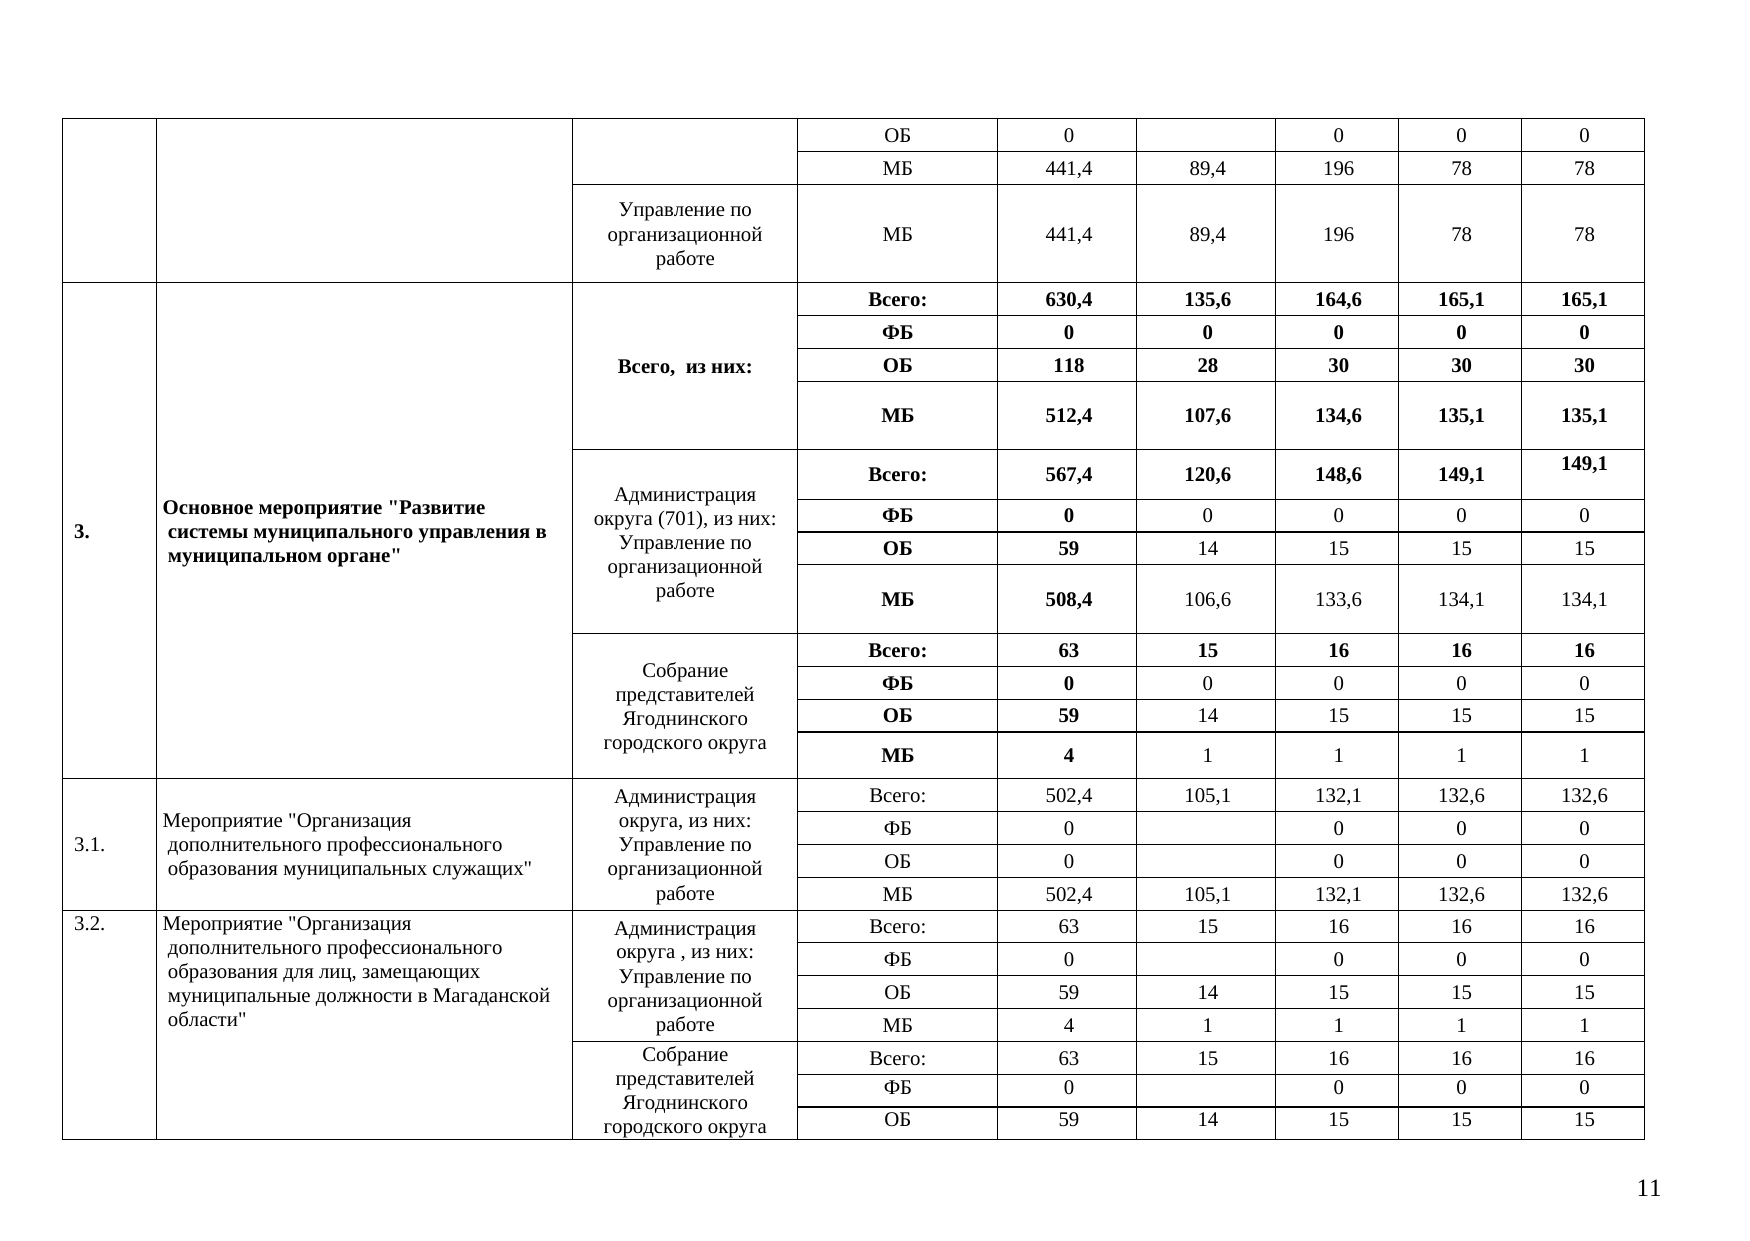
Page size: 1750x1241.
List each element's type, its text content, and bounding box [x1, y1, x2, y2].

table_cell 107,6 [1137, 382, 1275, 449]
table_cell 0 [1137, 500, 1275, 531]
table_cell Всего, из них: [573, 283, 797, 449]
table_cell 16 [1522, 634, 1644, 666]
table_cell 1 [1137, 1009, 1275, 1041]
table_cell 0 [1522, 119, 1644, 151]
table_cell 148,6 [1276, 450, 1398, 498]
table_cell 15 [1522, 700, 1644, 731]
table_cell 14 [1137, 533, 1275, 564]
table_cell 0 [1276, 119, 1398, 151]
table_cell 0 [1276, 943, 1398, 975]
table_cell 3.1. [63, 779, 156, 909]
table_cell 0 [1522, 1075, 1644, 1106]
table_cell 502,4 [998, 779, 1136, 811]
table_cell Мероприятие "Организация дополнительного профессионального образования для лиц, замещающих муниципальные должности в Магаданской области" [157, 911, 572, 1139]
table_cell 1 [1399, 733, 1521, 778]
table_cell 0 [1399, 845, 1521, 877]
table_cell 132,1 [1276, 779, 1398, 811]
table_cell 59 [998, 533, 1136, 564]
table_cell 1 [1137, 733, 1275, 778]
table_cell 16 [1522, 1042, 1644, 1073]
table_cell 15 [1399, 976, 1521, 1008]
table_cell ОБ [798, 976, 997, 1008]
table_cell 0 [1399, 500, 1521, 531]
table_cell 196 [1276, 152, 1398, 184]
table_cell 196 [1276, 185, 1398, 282]
table_cell 0 [998, 812, 1136, 844]
table_cell 441,4 [998, 185, 1136, 282]
table_cell 15 [1399, 700, 1521, 731]
table_cell ОБ [798, 119, 997, 151]
table_cell 0 [998, 119, 1136, 151]
table_cell 1 [1399, 1009, 1521, 1041]
table_cell 14 [1137, 1108, 1275, 1139]
table_cell 0 [1399, 667, 1521, 698]
table_cell 15 [1137, 911, 1275, 942]
table_cell 132,6 [1399, 878, 1521, 909]
table_cell 15 [1276, 1108, 1398, 1139]
table_cell 0 [1276, 1075, 1398, 1106]
table_cell 89,4 [1137, 185, 1275, 282]
table_cell 59 [998, 700, 1136, 731]
table_cell 134,1 [1399, 565, 1521, 633]
table_cell 28 [1137, 349, 1275, 381]
table_cell [1137, 119, 1275, 151]
table_cell Мероприятие "Организация дополнительного профессионального образования муниципальных служащих" [157, 779, 572, 909]
table_cell 120,6 [1137, 450, 1275, 498]
table_cell 0 [1276, 845, 1398, 877]
table_cell 16 [1399, 911, 1521, 942]
table_cell 567,4 [998, 450, 1136, 498]
table_cell Всего: [798, 283, 997, 315]
table_cell [1137, 943, 1275, 975]
table_cell 59 [998, 1108, 1136, 1139]
table_cell Всего: [798, 634, 997, 666]
table_cell 15 [1522, 976, 1644, 1008]
table_cell 132,6 [1522, 779, 1644, 811]
table_cell 15 [1276, 700, 1398, 731]
table_cell 63 [998, 911, 1136, 942]
table_cell Всего: [798, 779, 997, 811]
table_cell 132,1 [1276, 878, 1398, 909]
table_cell 4 [998, 1009, 1136, 1041]
table_cell 3. [63, 283, 156, 778]
table_cell 16 [1399, 1042, 1521, 1073]
table_cell 630,4 [998, 283, 1136, 315]
table_cell 0 [998, 500, 1136, 531]
table_cell 134,1 [1522, 565, 1644, 633]
table_cell Управление по организационной работе [573, 185, 797, 282]
table_cell 512,4 [998, 382, 1136, 449]
table_cell 0 [998, 943, 1136, 975]
table_cell Основное мероприятие "Развитие системы муниципального управления в муниципальном органе" [157, 283, 572, 778]
table_cell ФБ [798, 667, 997, 698]
table_cell ОБ [798, 1108, 997, 1139]
table_cell 135,1 [1399, 382, 1521, 449]
table_cell 15 [1522, 1108, 1644, 1139]
table_cell 16 [1522, 911, 1644, 942]
table_cell 0 [998, 1075, 1136, 1106]
table_cell Администрация округа, из них: Управление по организационной работе [573, 779, 797, 909]
table_cell 78 [1399, 152, 1521, 184]
table_cell Всего: [798, 450, 997, 498]
table_cell 502,4 [998, 878, 1136, 909]
table_cell 30 [1522, 349, 1644, 381]
table_cell 106,6 [1137, 565, 1275, 633]
table_cell [1137, 1075, 1275, 1106]
table_cell ОБ [798, 700, 997, 731]
table_cell 105,1 [1137, 878, 1275, 909]
table_cell 15 [1276, 976, 1398, 1008]
table_cell МБ [798, 733, 997, 778]
table_cell 0 [1276, 812, 1398, 844]
table_cell МБ [798, 152, 997, 184]
table_cell 0 [1399, 1075, 1521, 1106]
table_cell 15 [1399, 533, 1521, 564]
table_cell 16 [1276, 1042, 1398, 1073]
table_cell 0 [1276, 667, 1398, 698]
table_cell 0 [1522, 667, 1644, 698]
table_cell 78 [1522, 152, 1644, 184]
table_cell 16 [1276, 911, 1398, 942]
table_cell 441,4 [998, 152, 1136, 184]
table_cell 3.2. [63, 911, 156, 1139]
table_cell 132,6 [1399, 779, 1521, 811]
table_cell 1 [1522, 1009, 1644, 1041]
table_cell ФБ [798, 1075, 997, 1106]
table_cell 63 [998, 1042, 1136, 1073]
table_cell 15 [1522, 533, 1644, 564]
table_cell 0 [1399, 316, 1521, 348]
table_cell 0 [998, 667, 1136, 698]
table_cell 0 [1399, 943, 1521, 975]
table_cell 4 [998, 733, 1136, 778]
table_cell 164,6 [1276, 283, 1398, 315]
table_cell Администрация округа (701), из них: Управление по организационной работе [573, 450, 797, 633]
table_cell ФБ [798, 943, 997, 975]
table_cell 15 [1137, 1042, 1275, 1073]
table_cell 0 [1522, 812, 1644, 844]
table_cell 15 [1399, 1108, 1521, 1139]
table_cell 0 [1276, 500, 1398, 531]
table_cell ОБ [798, 349, 997, 381]
table_cell 133,6 [1276, 565, 1398, 633]
table_cell 0 [1137, 667, 1275, 698]
table_cell 14 [1137, 700, 1275, 731]
table_cell ФБ [798, 812, 997, 844]
table_cell 0 [1399, 812, 1521, 844]
table_cell 30 [1276, 349, 1398, 381]
table_cell 0 [1522, 845, 1644, 877]
table_cell МБ [798, 382, 997, 449]
table_cell 0 [1399, 119, 1521, 151]
table_cell ФБ [798, 316, 997, 348]
table_cell Администрация округа , из них: Управление по организационной работе [573, 911, 797, 1041]
table_cell 78 [1399, 185, 1521, 282]
table_cell 149,1 [1522, 450, 1644, 498]
table_cell 105,1 [1137, 779, 1275, 811]
table_cell 1 [1276, 733, 1398, 778]
table_cell 165,1 [1522, 283, 1644, 315]
table_cell Собрание представителей Ягоднинского городского округа [573, 634, 797, 778]
table_cell ОБ [798, 845, 997, 877]
table_cell 0 [998, 845, 1136, 877]
table_cell МБ [798, 878, 997, 909]
table_cell 0 [1522, 500, 1644, 531]
table_cell МБ [798, 185, 997, 282]
table_cell 63 [998, 634, 1136, 666]
table_cell 0 [1522, 943, 1644, 975]
table_cell 135,1 [1522, 382, 1644, 449]
table_cell 134,6 [1276, 382, 1398, 449]
table_cell [1137, 845, 1275, 877]
table_cell Собрание представителей Ягоднинского городского округа [573, 1042, 797, 1139]
table_cell 132,6 [1522, 878, 1644, 909]
table_cell ФБ [798, 500, 997, 531]
table_cell 30 [1399, 349, 1521, 381]
table_cell 15 [1276, 533, 1398, 564]
table_cell 78 [1522, 185, 1644, 282]
table_cell 0 [1276, 316, 1398, 348]
table_cell 0 [1522, 316, 1644, 348]
table_cell Всего: [798, 1042, 997, 1073]
table_cell 16 [1399, 634, 1521, 666]
table_cell 1 [1522, 733, 1644, 778]
table_cell 149,1 [1399, 450, 1521, 498]
table_cell [1137, 812, 1275, 844]
table_cell 16 [1276, 634, 1398, 666]
table_cell 0 [1137, 316, 1275, 348]
table_cell МБ [798, 1009, 997, 1041]
table_cell ОБ [798, 533, 997, 564]
table_cell 89,4 [1137, 152, 1275, 184]
table_cell 1 [1276, 1009, 1398, 1041]
table_cell 508,4 [998, 565, 1136, 633]
table_cell 59 [998, 976, 1136, 1008]
table_cell 165,1 [1399, 283, 1521, 315]
table_cell 0 [998, 316, 1136, 348]
table_cell 15 [1137, 634, 1275, 666]
table_cell 135,6 [1137, 283, 1275, 315]
table_cell Всего: [798, 911, 997, 942]
table_cell МБ [798, 565, 997, 633]
table_cell 118 [998, 349, 1136, 381]
table_cell 14 [1137, 976, 1275, 1008]
